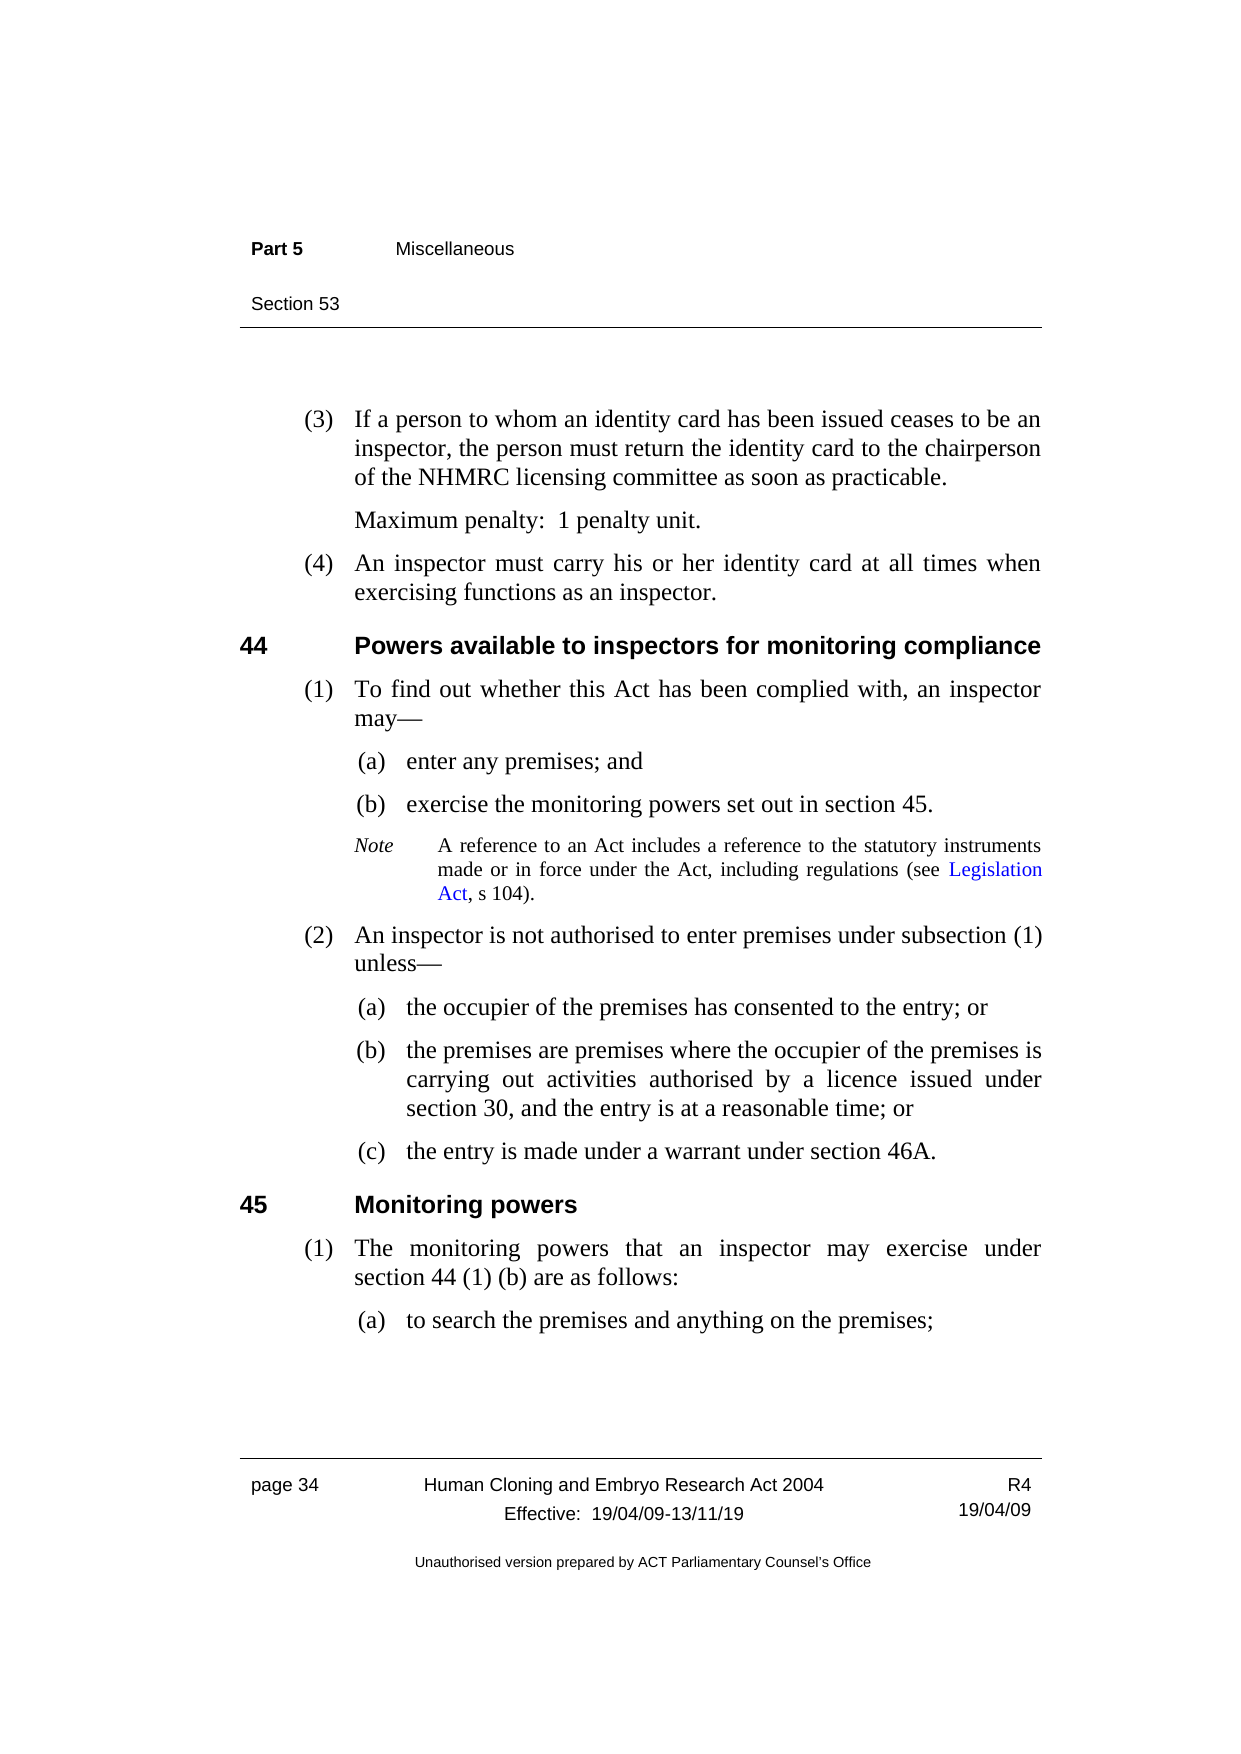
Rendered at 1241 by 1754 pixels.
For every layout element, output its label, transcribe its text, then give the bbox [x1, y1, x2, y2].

text 45 Monitoring powers [239, 1190, 1042, 1218]
text (1) The monitoring powers that an inspector may exercise under section 44 (1) (b) are as follows: [239, 1233, 1042, 1291]
text (3) If a person to whom an identity card has been issued ceases to be an inspector, the person must return the identity card to the chairperson of the NHMRC licensing committee as soon as practicable. [239, 404, 1042, 490]
text (a) enter any premises; and [239, 746, 1042, 775]
text Maximum penalty: 1 penalty unit. [354, 505, 1042, 534]
text Note A reference to an Act includes a reference to the statutory instruments made or in force under the Act, including regulations (see Legislation Act, s 104). [354, 833, 1042, 905]
text (4) An inspector must carry his or her identity card at all times when exercising functions as an inspector. [239, 548, 1042, 606]
text (a) the occupier of the premises has consented to the entry; or [239, 992, 1042, 1021]
text (c) the entry is made under a warrant under section 46A. [239, 1136, 1042, 1165]
text (b) the premises are premises where the occupier of the premises is carrying out activities authorised by a licence issued under section 30, and the entry is at a reasonable time; or [239, 1035, 1042, 1121]
text (b) exercise the monitoring powers set out in section 45. [239, 789, 1042, 818]
text (1) To find out whether this Act has been complied with, an inspector may— [239, 674, 1042, 732]
text (2) An inspector is not authorised to enter premises under subsection (1) unless— [239, 920, 1042, 977]
text (a) to search the premises and anything on the premises; [239, 1305, 1042, 1334]
text 44 Powers available to inspectors for monitoring compliance [239, 631, 1042, 659]
